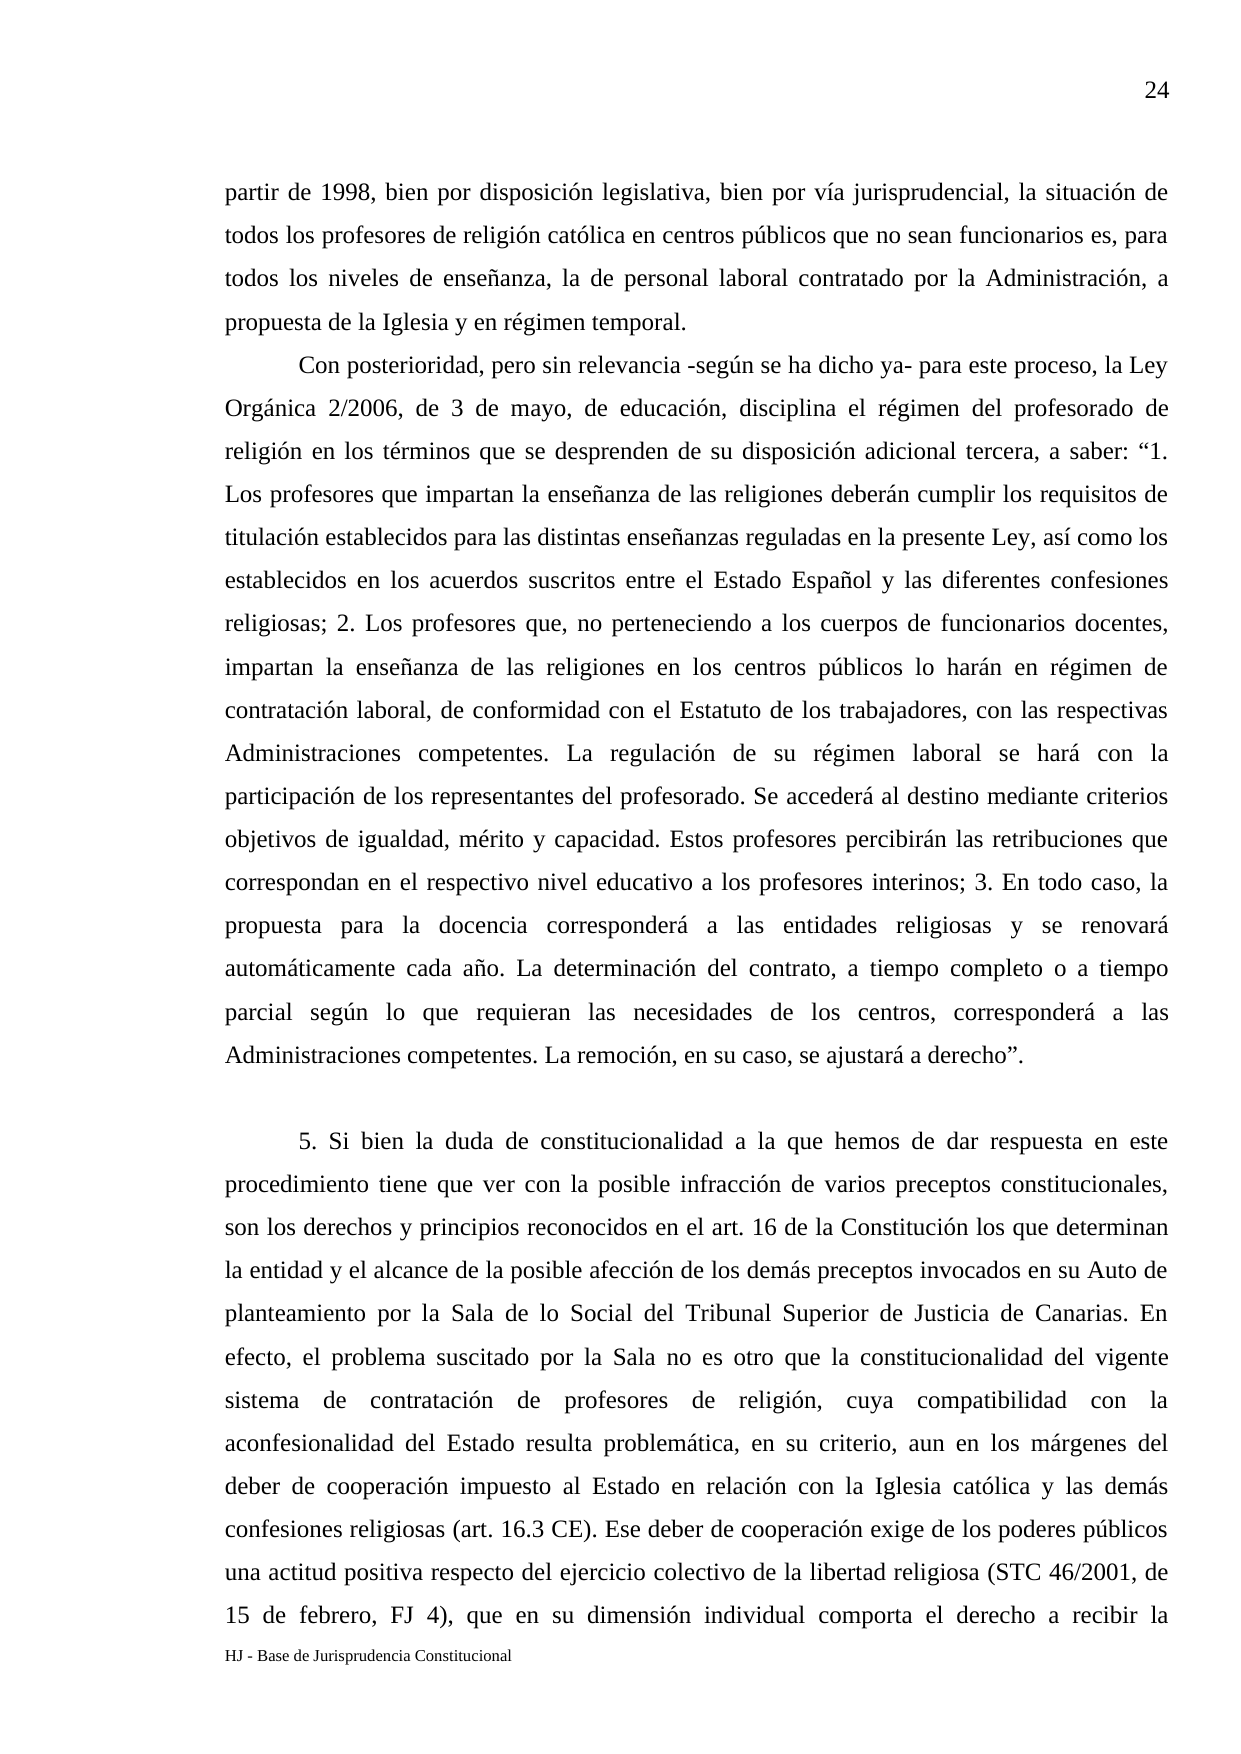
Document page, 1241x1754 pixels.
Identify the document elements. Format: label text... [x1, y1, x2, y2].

text Con posterioridad, pero sin relevancia -según se ha dicho ya- para este proceso, la Ley Orgánica 2/2006, de 3 de mayo, de educación, disciplina el régimen del profesorado de religión en los términos que se desprenden de su disposición adicional tercera, a saber: “1. Los profesores que impartan la enseñanza de las religiones deberán cumplir los requisitos de titulación establecidos para las distintas enseñanzas reguladas en la presente Ley, así como los establecidos en los acuerdos suscritos entre el Estado Español y las diferentes confesiones religiosas; 2. Los profesores que, no perteneciendo a los cuerpos de funcionarios docentes, impartan la enseñanza de las religiones en los centros públicos lo harán en régimen de contratación laboral, de conformidad con el Estatuto de los trabajadores, con las respectivas Administraciones competentes. La regulación de su régimen laboral se hará con la participación de los representantes del profesorado. Se accederá al destino mediante criterios objetivos de igualdad, mérito y capacidad. Estos profesores percibirán las retribuciones que correspondan en el respectivo nivel educativo a los profesores interinos; 3. En todo caso, la propuesta para la docencia corresponderá a las entidades religiosas y se renovará automáticamente cada año. La determinación del contrato, a tiempo completo o a tiempo parcial según lo que requieran las necesidades de los centros, corresponderá a las Administraciones competentes. La remoción, en su caso, se ajustará a derecho”. [224, 350, 1169, 1068]
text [224, 177, 1169, 335]
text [224, 1126, 1169, 1629]
